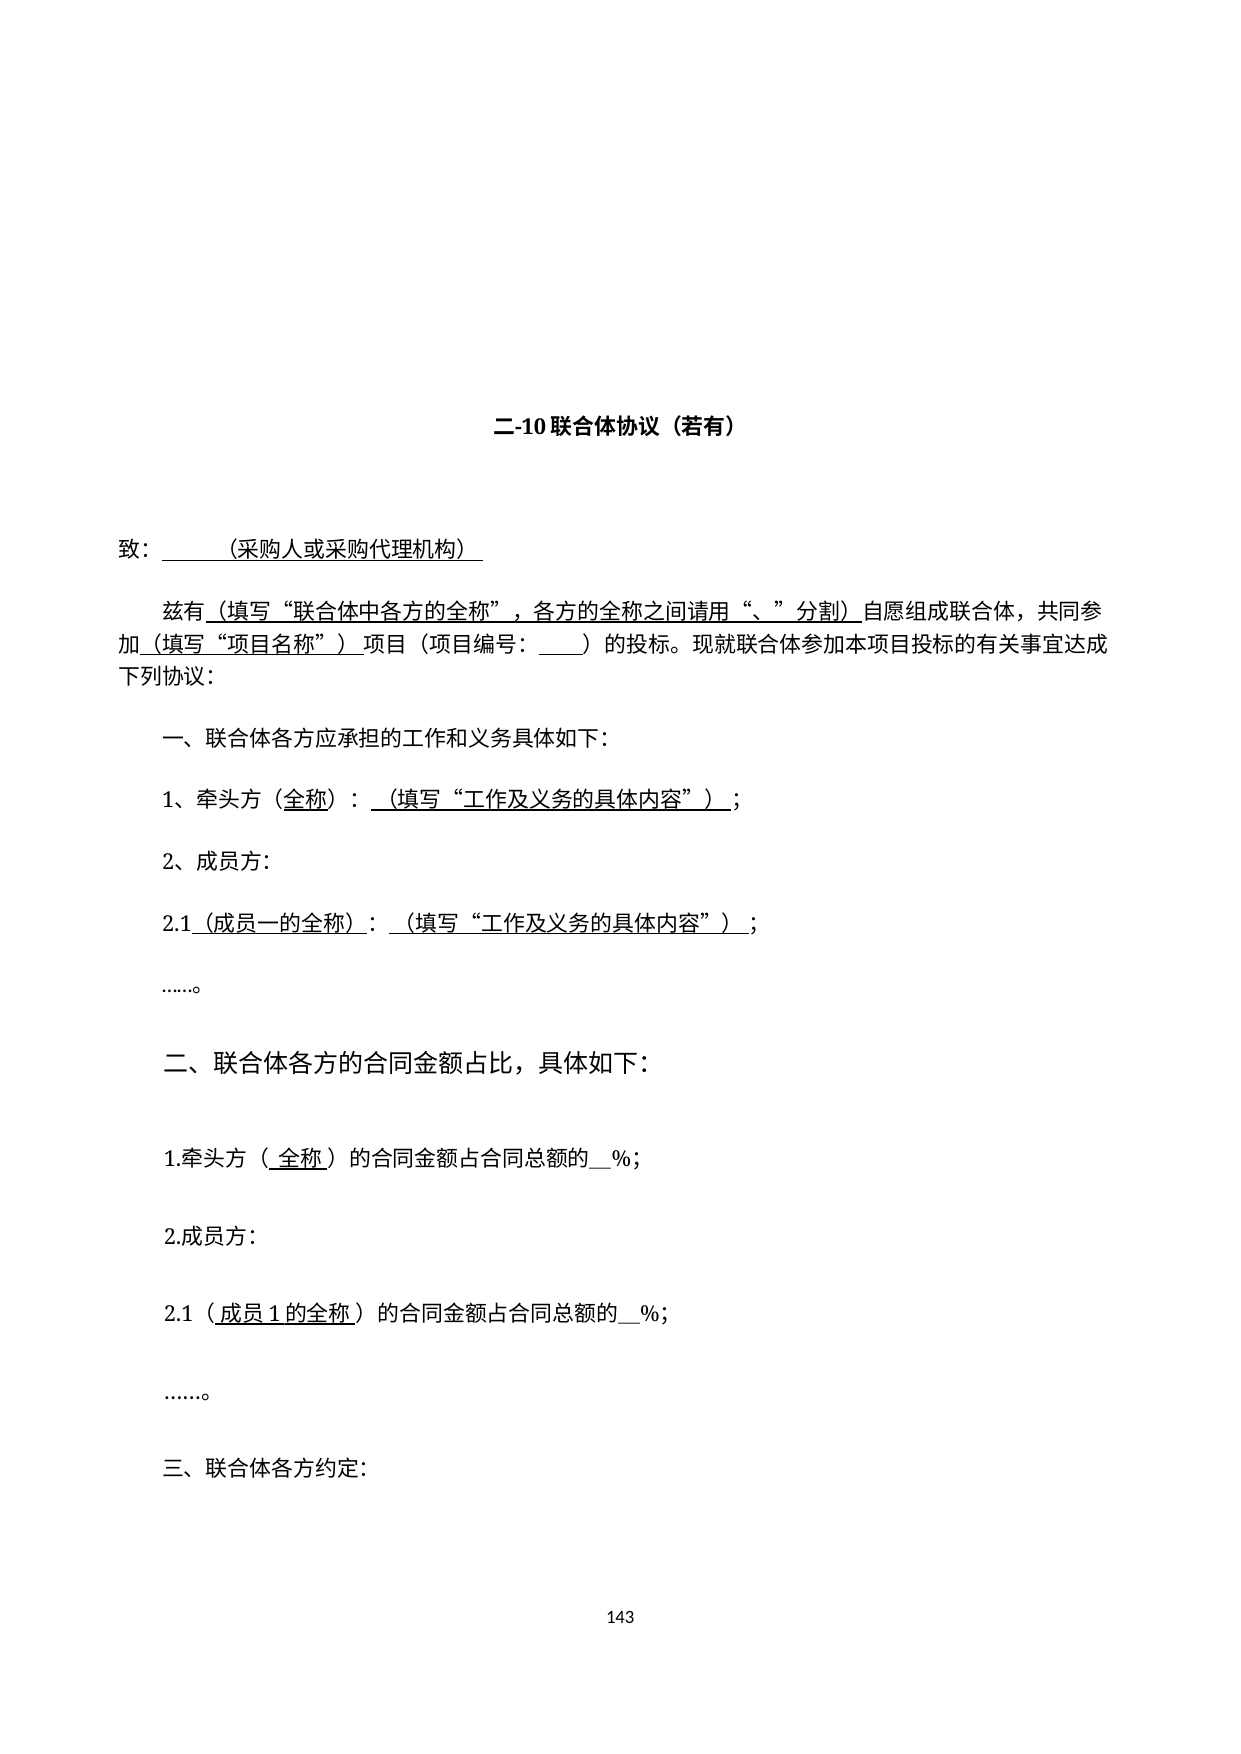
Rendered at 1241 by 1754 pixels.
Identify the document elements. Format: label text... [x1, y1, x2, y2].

text 三、联合体各方约定： [118, 1451, 1122, 1483]
text 二-10联合体协议（若有） [118, 409, 1122, 441]
text 兹有（填写“联合体中各方的全称”，各方的全称之间请用“、”分割）自愿组成联合体，共同参加（填写“项目名称”） 项目（项目编号： ）的投标。现就联合体参加本项目投标的有关事宜达成下列协议： [118, 594, 1122, 691]
text 2.1（成员一的全称）： （填写“工作及义务的具体内容”） ； [118, 905, 1122, 938]
text ……。 [118, 1373, 1122, 1406]
text 一、联合体各方应承担的工作和义务具体如下： [118, 720, 1122, 753]
text 2、成员方： [118, 844, 1122, 876]
text 致： （采购人或采购代理机构） [118, 532, 1122, 564]
text 1.牵头方（ 全称 ）的合同金额占合同总额的＿%； [118, 1141, 1122, 1173]
text 2.成员方： [118, 1218, 1122, 1251]
text 1、牵头方（全称）： （填写“工作及义务的具体内容”） ； [118, 782, 1122, 814]
text ……。 [118, 967, 1122, 999]
text 2.1（ 成员1的全称 ）的合同金额占合同总额的＿%； [118, 1296, 1122, 1328]
text 二、联合体各方的合同金额占比，具体如下： [118, 1029, 1122, 1094]
